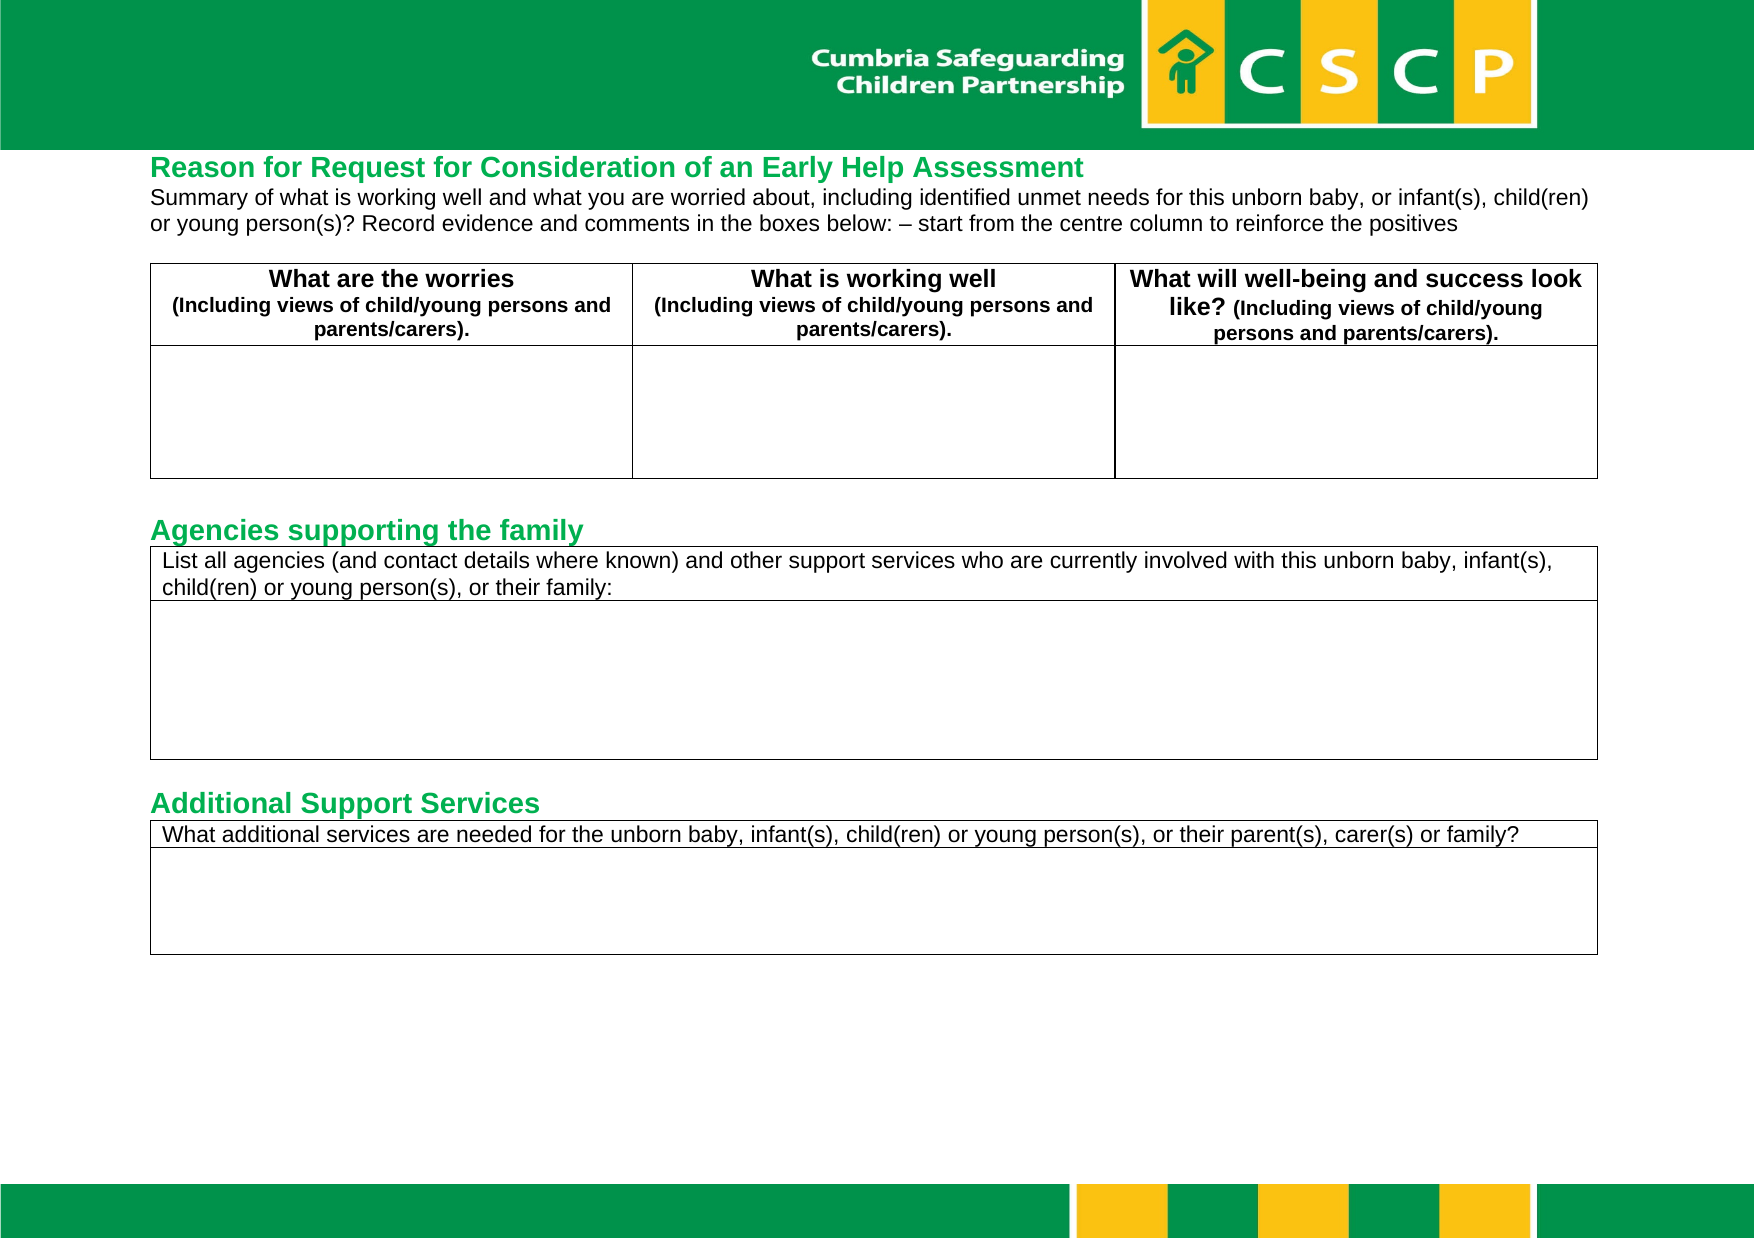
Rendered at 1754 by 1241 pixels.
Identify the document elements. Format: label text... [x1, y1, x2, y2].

table_cell [151, 601, 1597, 759]
text Additional Support Services [150, 786, 1604, 820]
table_header List all agencies (and contact details where known) and other support services who are currently involved with this unborn baby, infant(s), child(ren) or young person(s), or their family: [151, 547, 1597, 600]
picture [0, 1184, 1754, 1238]
text Reason for Request for Consideration of an Early Help Assessment [150, 150, 1604, 183]
table_header What is working well (Including views of child/young persons and parents/carers). [633, 264, 1114, 345]
table_header What are the worries (Including views of child/young persons and parents/carers). [151, 264, 632, 345]
table_cell [633, 346, 1114, 478]
table_header What additional services are needed for the unborn baby, infant(s), child(ren) or young person(s), or their parent(s), carer(s) or family? [151, 821, 1597, 847]
text Summary of what is working well and what you are worried about, including identified unmet needs for this unborn baby, or infant(s), child(ren) or young person(s)? Record evidence and comments in the boxes below: – start from the centre column to reinforce the positives [150, 183, 1604, 236]
picture [0, 0, 1754, 150]
table_cell [1116, 346, 1597, 478]
table_cell [151, 346, 632, 478]
table_cell [151, 848, 1597, 954]
table_header What will well-being and success look like? (Including views of child/young persons and parents/carers). [1116, 264, 1597, 345]
text Agencies supporting the family [150, 512, 1604, 546]
